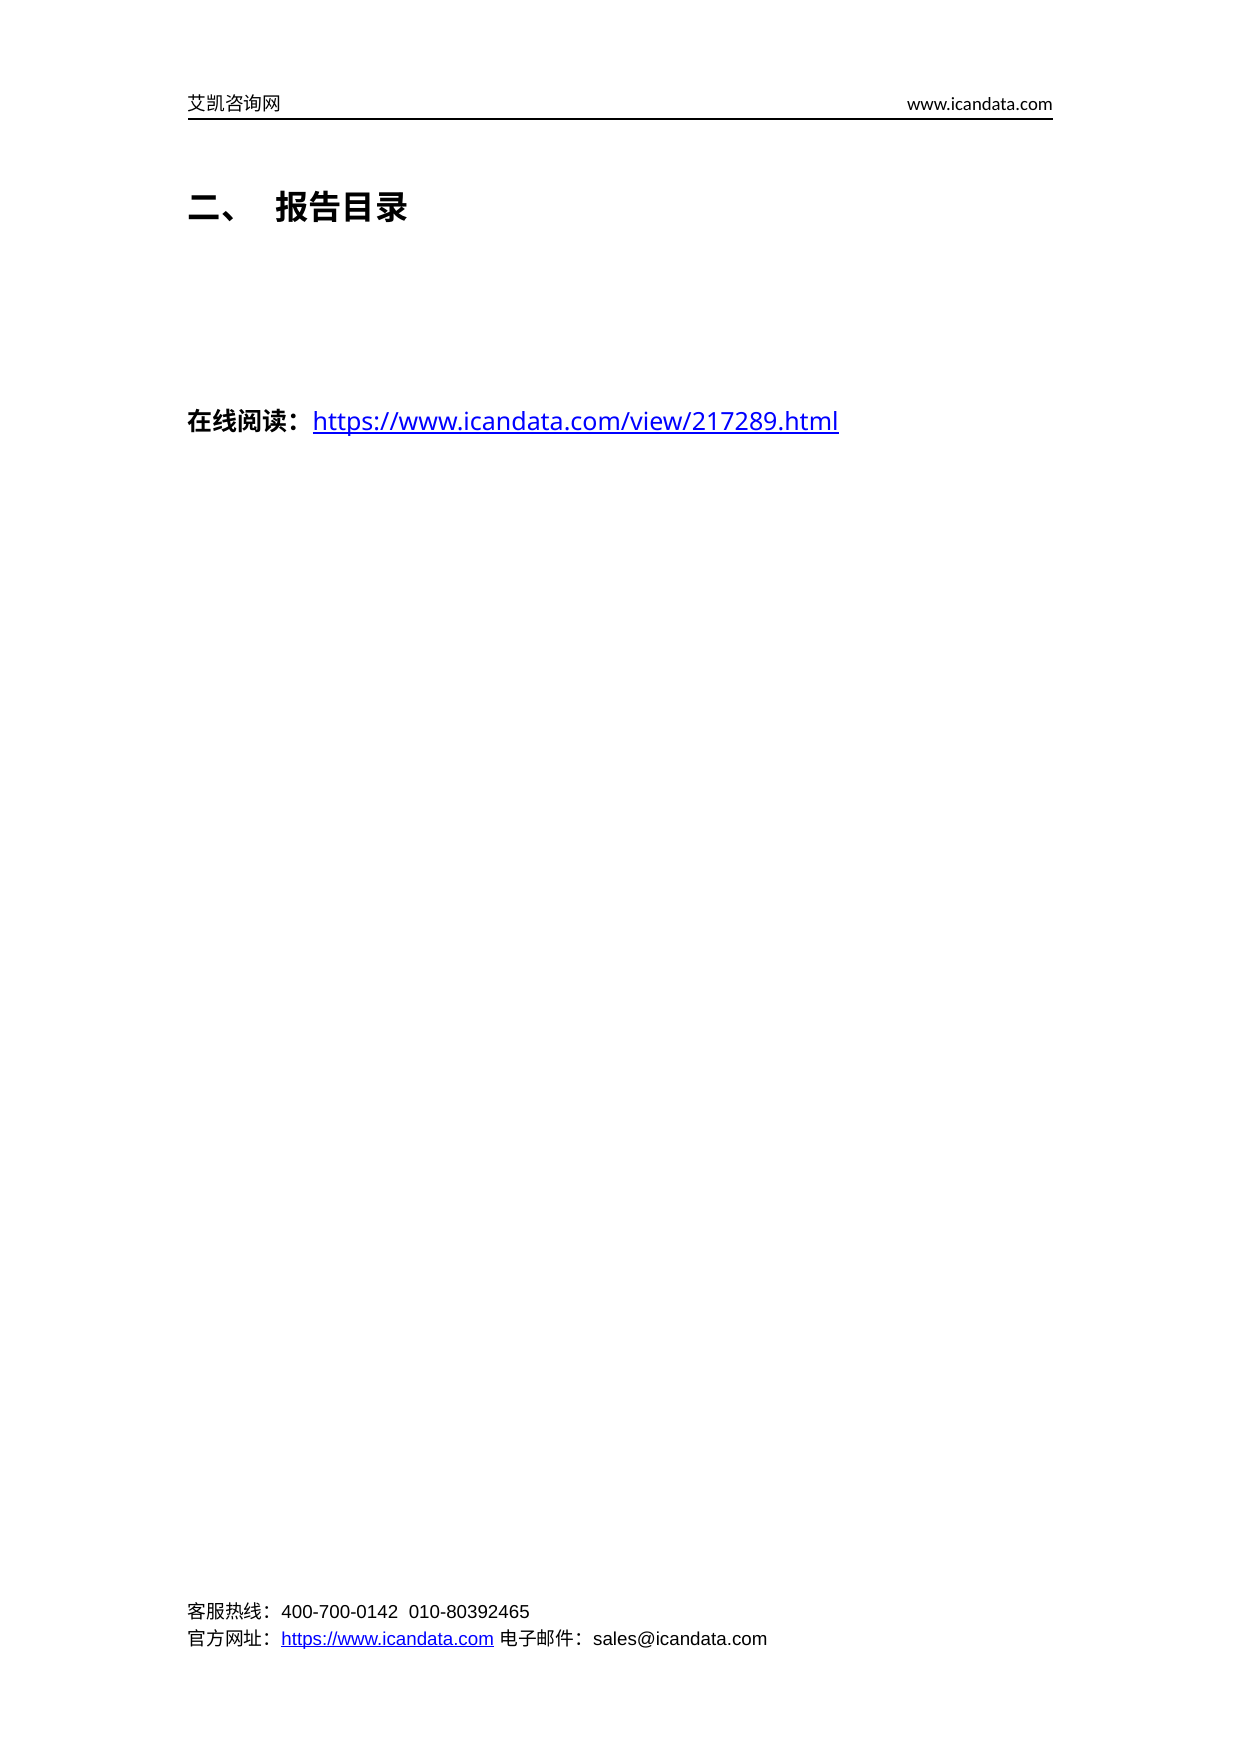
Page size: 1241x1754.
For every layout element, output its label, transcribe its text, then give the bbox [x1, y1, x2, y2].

text 在线阅读：https://www.icandata.com/view/217289.html [187, 387, 1053, 452]
subtitle 报告目录 [187, 172, 1053, 237]
